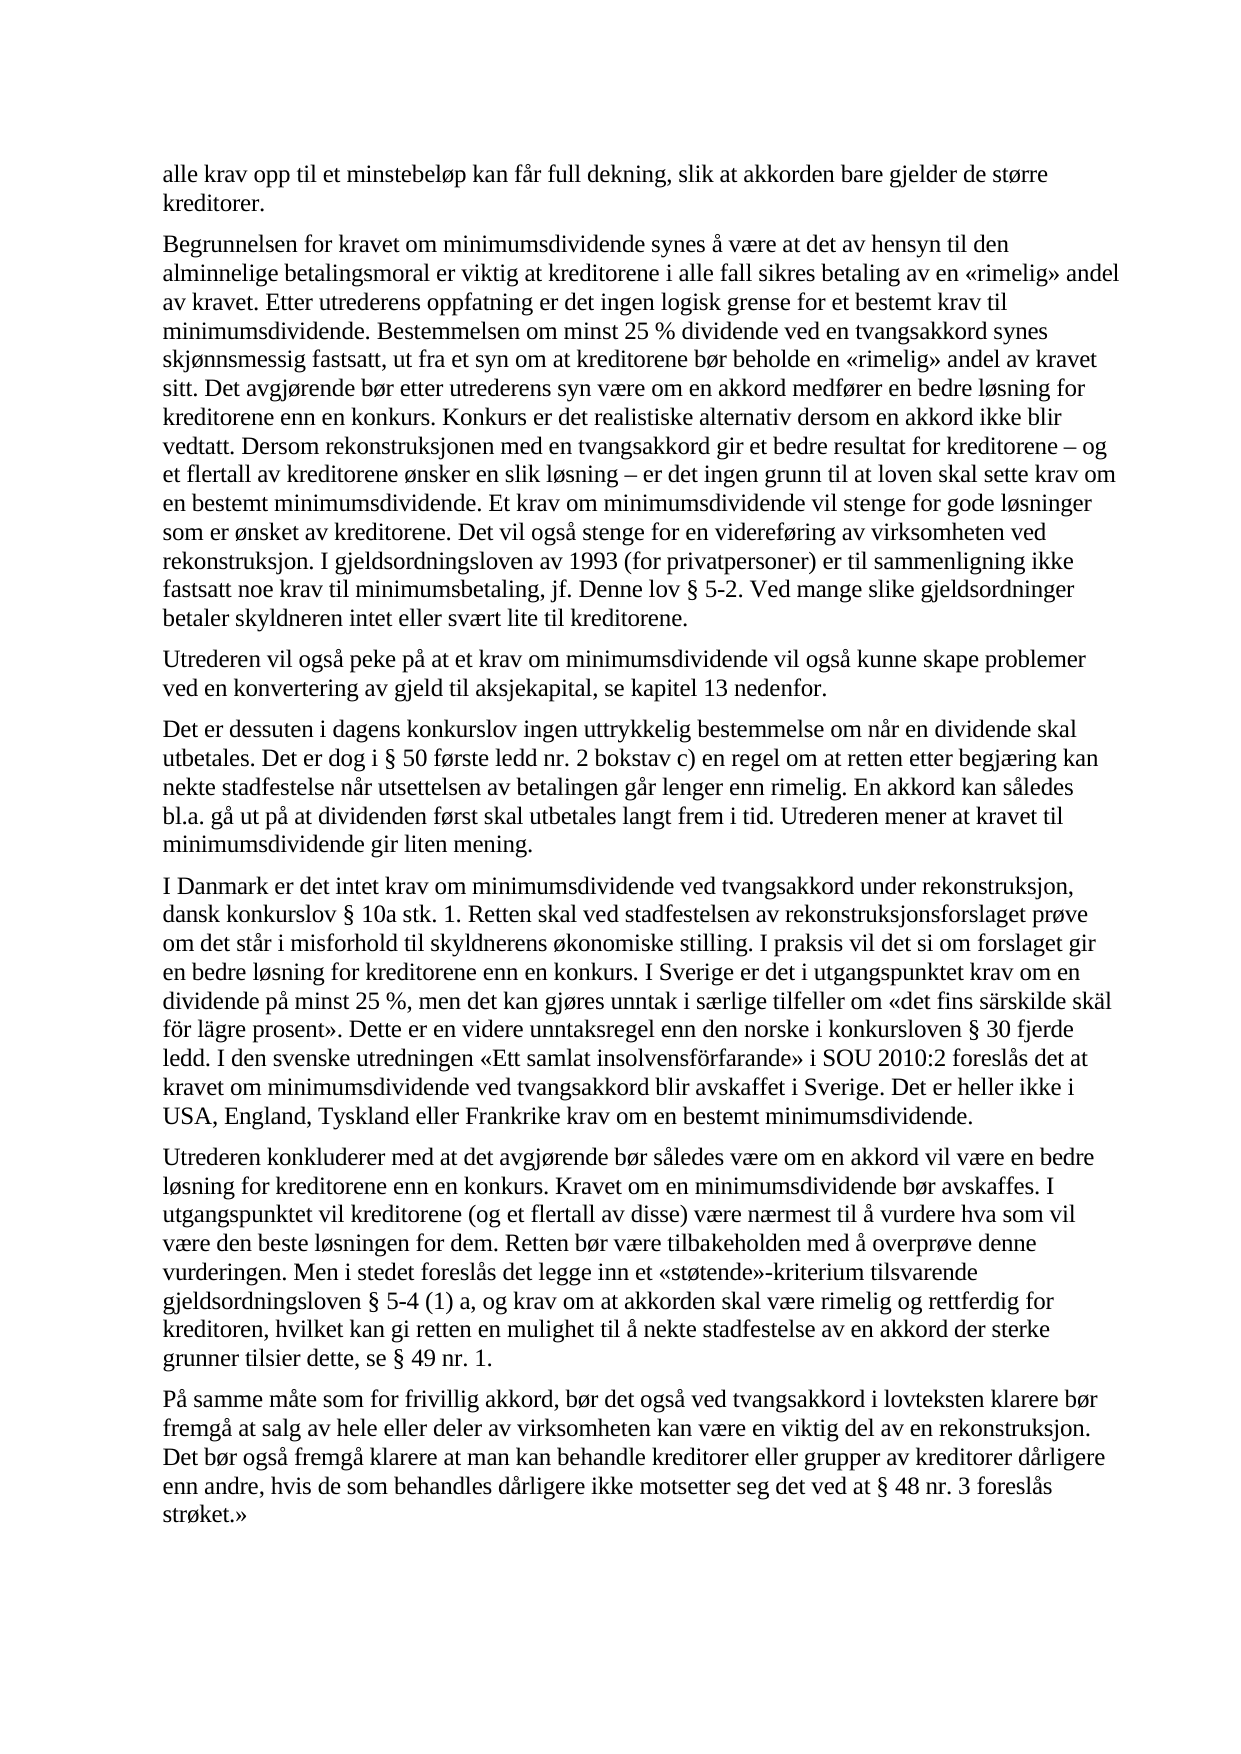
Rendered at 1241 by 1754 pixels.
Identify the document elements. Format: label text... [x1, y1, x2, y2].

text Utrederen konkluderer med at det avgjørende bør således være om en akkord vil være en bedre løsning for kreditorene enn en konkurs. Kravet om en minimumsdividende bør avskaffes. I utgangspunktet vil kreditorene (og et flertall av disse) være nærmest til å vurdere hva som vil være den beste løsningen for dem. Retten bør være tilbakeholden med å overprøve denne vurderingen. Men i stedet foreslås det legge inn et «støtende»-kriterium tilsvarende gjeldsordningsloven § 5-4 (1) a, og krav om at akkorden skal være rimelig og rettferdig for kreditoren, hvilket kan gi retten en mulighet til å nekte stadfestelse av en akkord der sterke grunner tilsier dette, se § 49 nr. 1. [162, 1142, 1119, 1372]
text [162, 159, 1119, 217]
text I Danmark er det intet krav om minimumsdividende ved tvangsakkord under rekonstruksjon, dansk konkurslov § 10a stk. 1. Retten skal ved stadfestelsen av rekonstruksjonsforslaget prøve om det står i misforhold til skyldnerens økonomiske stilling. I praksis vil det si om forslaget gir en bedre løsning for kreditorene enn en konkurs. I Sverige er det i utgangspunktet krav om en dividende på minst 25 %, men det kan gjøres unntak i særlige tilfeller om «det fins särskilde skäl för lägre prosent». Dette er en videre unntaksregel enn den norske i konkursloven § 30 fjerde ledd. I den svenske utredningen «Ett samlat insolvensförfarande» i SOU 2010:2 foreslås det at kravet om minimumsdividende ved tvangsakkord blir avskaffet i Sverige. Det er heller ikke i USA, England, Tyskland eller Frankrike krav om en bestemt minimumsdividende. [162, 871, 1119, 1129]
text Utrederen vil også peke på at et krav om minimumsdividende vil også kunne skape problemer ved en konvertering av gjeld til aksjekapital, se kapitel 13 nedenfor. [162, 644, 1119, 702]
text På samme måte som for frivillig akkord, bør det også ved tvangsakkord i lovteksten klarere bør fremgå at salg av hele eller deler av virksomheten kan være en viktig del av en rekonstruksjon. Det bør også fremgå klarere at man kan behandle kreditorer eller grupper av kreditorer dårligere enn andre, hvis de som behandles dårligere ikke motsetter seg det ved at § 48 nr. 3 foreslås strøket.» [162, 1384, 1119, 1528]
text Det er dessuten i dagens konkurslov ingen uttrykkelig bestemmelse om når en dividende skal utbetales. Det er dog i § 50 første ledd nr. 2 bokstav c) en regel om at retten etter begjæring kan nekte stadfestelse når utsettelsen av betalingen går lenger enn rimelig. En akkord kan således bl.a. gå ut på at dividenden først skal utbetales langt frem i tid. Utrederen mener at kravet til minimumsdividende gir liten mening. [162, 714, 1119, 858]
text Begrunnelsen for kravet om minimumsdividende synes å være at det av hensyn til den alminnelige betalingsmoral er viktig at kreditorene i alle fall sikres betaling av en «rimelig» andel av kravet. Etter utrederens oppfatning er det ingen logisk grense for et bestemt krav til minimumsdividende. Bestemmelsen om minst 25 % dividende ved en tvangsakkord synes skjønnsmessig fastsatt, ut fra et syn om at kreditorene bør beholde en «rimelig» andel av kravet sitt. Det avgjørende bør etter utrederens syn være om en akkord medfører en bedre løsning for kreditorene enn en konkurs. Konkurs er det realistiske alternativ dersom en akkord ikke blir vedtatt. Dersom rekonstruksjonen med en tvangsakkord gir et bedre resultat for kreditorene – og et flertall av kreditorene ønsker en slik løsning – er det ingen grunn til at loven skal sette krav om en bestemt minimumsdividende. Et krav om minimumsdividende vil stenge for gode løsninger som er ønsket av kreditorene. Det vil også stenge for en videreføring av virksomheten ved rekonstruksjon. I gjeldsordningsloven av 1993 (for privatpersoner) er til sammenligning ikke fastsatt noe krav til minimumsbetaling, jf. Denne lov § 5-2. Ved mange slike gjeldsordninger betaler skyldneren intet eller svært lite til kreditorene. [162, 229, 1119, 632]
